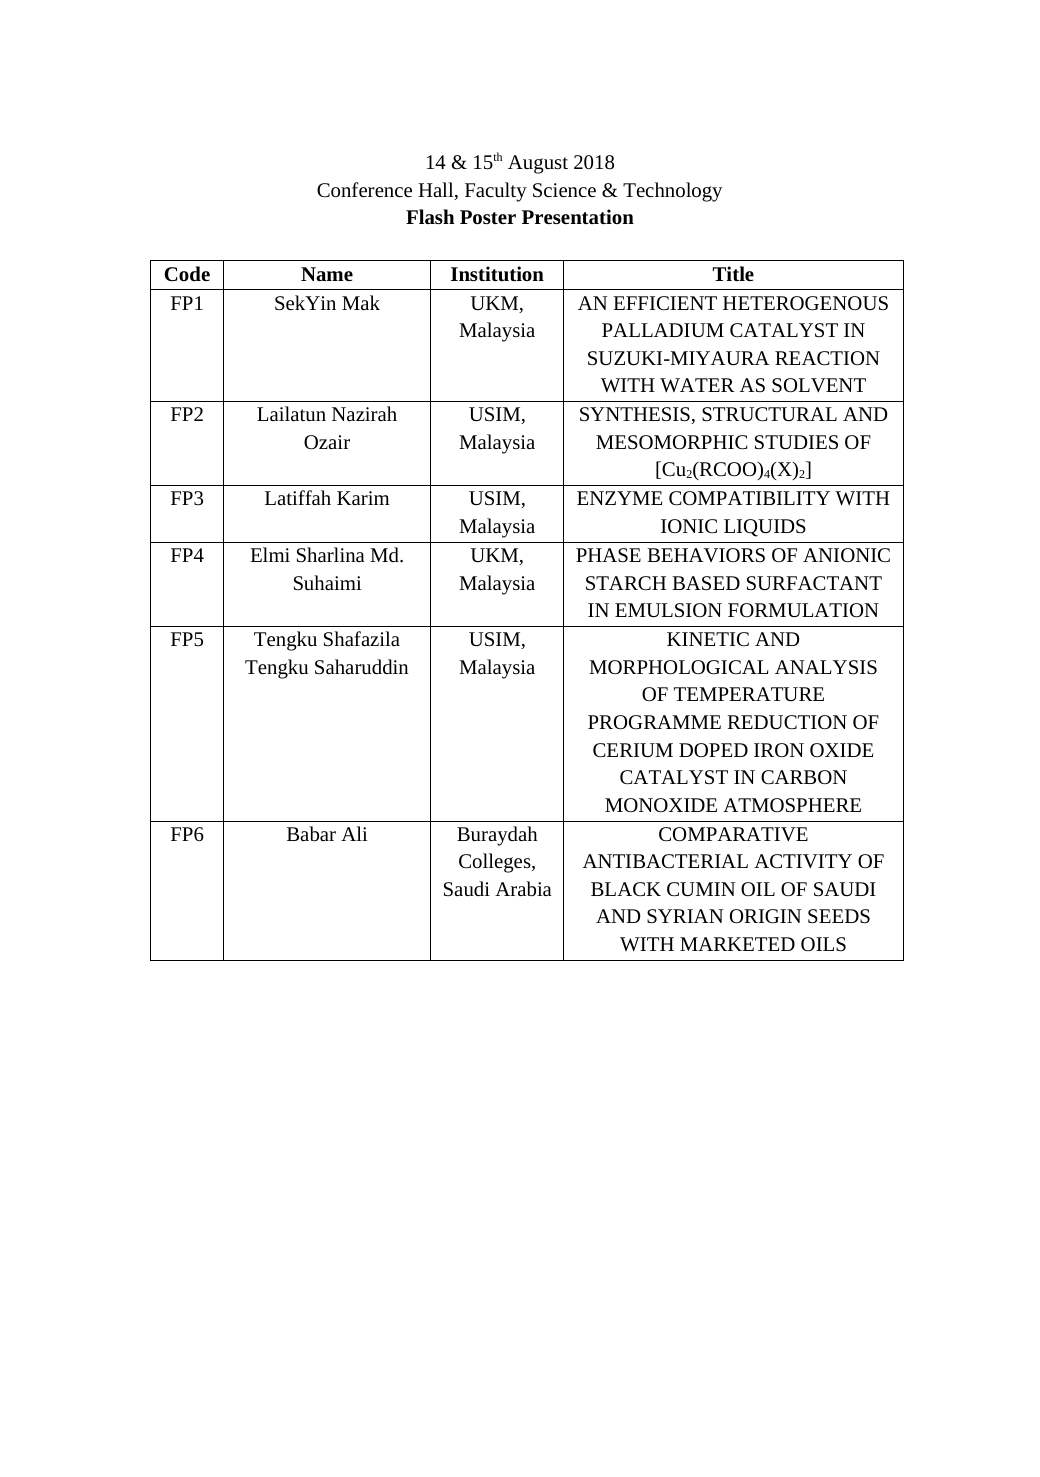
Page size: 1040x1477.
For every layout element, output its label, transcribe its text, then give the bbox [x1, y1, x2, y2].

table_cell USIM, Malaysia [431, 486, 563, 542]
table_cell Latiffah Karim [224, 486, 430, 542]
table_header Institution [431, 261, 563, 289]
table_cell FP4 [151, 543, 223, 626]
table_cell FP5 [151, 627, 223, 821]
table_cell FP2 [151, 402, 223, 485]
table_cell Tengku Shafazila Tengku Saharuddin [224, 627, 430, 821]
table_cell KINETIC AND MORPHOLOGICAL ANALYSIS OF TEMPERATURE PROGRAMME REDUCTION OF CERIUM DOPED IRON OXIDE CATALYST IN CARBON MONOXIDE ATMOSPHERE [564, 627, 903, 821]
table_header Name [224, 261, 430, 289]
text Conference Hall, Faculty Science & Technology [150, 178, 889, 202]
table_cell FP3 [151, 486, 223, 542]
table_header Title [564, 261, 903, 289]
table_cell FP6 [151, 822, 223, 960]
table_cell AN EFFICIENT HETEROGENOUS PALLADIUM CATALYST IN SUZUKI-MIYAURA REACTION WITH WATER AS SOLVENT [564, 290, 903, 401]
table_cell Elmi Sharlina Md. Suhaimi [224, 543, 430, 626]
table_cell USIM, Malaysia [431, 627, 563, 821]
table_cell Lailatun Nazirah Ozair [224, 402, 430, 485]
table_cell Babar Ali [224, 822, 430, 960]
table_cell USIM, Malaysia [431, 402, 563, 485]
table_cell SYNTHESIS, STRUCTURAL AND MESOMORPHIC STUDIES OF [Cu2(RCOO)4(X)2] [564, 402, 903, 485]
table_cell UKM, Malaysia [431, 290, 563, 401]
table_cell Buraydah Colleges, Saudi Arabia [431, 822, 563, 960]
table_cell PHASE BEHAVIORS OF ANIONIC STARCH BASED SURFACTANT IN EMULSION FORMULATION [564, 543, 903, 626]
table_cell ENZYME COMPATIBILITY WITH IONIC LIQUIDS [564, 486, 903, 542]
text 14 & 15th August 2018 [150, 150, 889, 174]
table_cell COMPARATIVE ANTIBACTERIAL ACTIVITY OF BLACK CUMIN OIL OF SAUDI AND SYRIAN ORIGIN SEEDS WITH MARKETED OILS [564, 822, 903, 960]
text Flash Poster Presentation [150, 205, 889, 229]
table_cell SekYin Mak [224, 290, 430, 401]
table_cell FP1 [151, 290, 223, 401]
table_header Code [151, 261, 223, 289]
table_cell UKM, Malaysia [431, 543, 563, 626]
